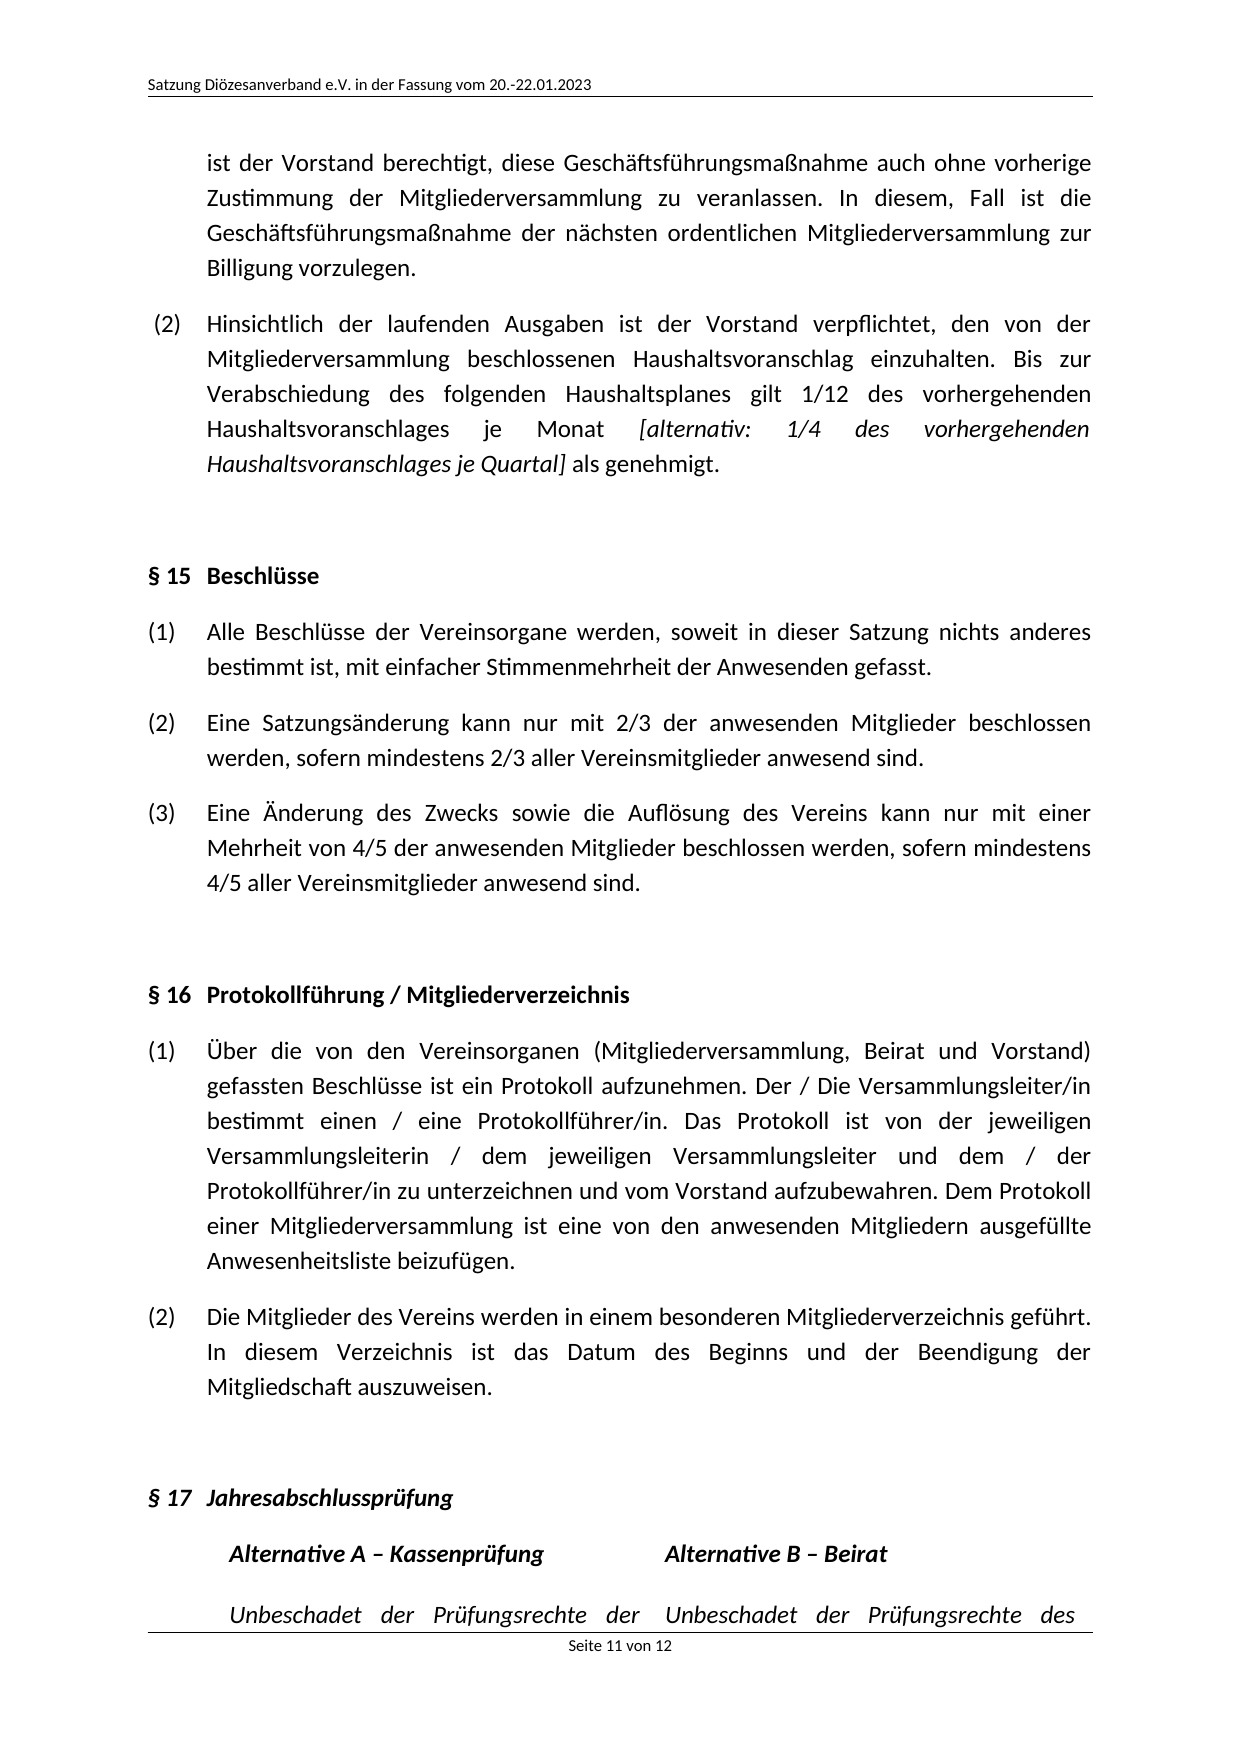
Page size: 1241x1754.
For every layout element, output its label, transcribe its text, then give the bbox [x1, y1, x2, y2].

text (2) Die Mitglieder des Vereins werden in einem besonderen Mitgliederverzeichnis geführt. In diesem Verzeichnis ist das Datum des Beginns und der Beendigung der Mitgliedschaft auszuweisen. [148, 1301, 1093, 1401]
text § 17 Jahresabschlussprüfung [148, 1483, 1093, 1513]
text (3) Eine Änderung des Zwecks sowie die Auflösung des Vereins kann nur mit einer Mehrheit von 4/5 der anwesenden Mitglieder beschlossen werden, sofern mindestens 4/5 aller Vereinsmitglieder anwesend sind. [148, 798, 1093, 898]
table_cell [654, 1569, 1089, 1630]
text (2) Eine Satzungsänderung kann nur mit 2/3 der anwesenden Mitglieder beschlossen werden, sofern mindestens 2/3 aller Vereinsmitglieder anwesend sind. [148, 707, 1093, 772]
table_header Alternative B – Beirat [654, 1539, 1089, 1569]
text § 15 Beschlüsse [148, 560, 1093, 591]
text (1) Über die von den Vereinsorganen (Mitgliederversammlung, Beirat und Vorstand) gefassten Beschlüsse ist ein Protokoll aufzunehmen. Der / Die Versammlungsleiter/in bestimmt einen / eine Protokollführer/in. Das Protokoll ist von der jeweiligen Versammlungsleiterin / dem jeweiligen Versammlungsleiter und dem / der Protokollführer/in zu unterzeichnen und vom Vorstand aufzubewahren. Dem Protokoll einer Mitgliederversammlung ist eine von den anwesenden Mitgliedern ausgefüllte Anwesenheitsliste beizufügen. [148, 1035, 1093, 1276]
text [207, 148, 1093, 283]
text (2) Hinsichtlich der laufenden Ausgaben ist der Vorstand verpflichtet, den von der Mitgliederversammlung beschlossenen Haushaltsvoranschlag einzuhalten. Bis zur Verabschiedung des folgenden Haushaltsplanes gilt 1/12 des vorhergehenden Haushaltsvoranschlages je Monat [alternativ: 1/4 des vorhergehenden Haushaltsvoranschlages je Quartal] als genehmigt. [148, 308, 1093, 479]
table_header Alternative A – Kassenprüfung [218, 1539, 653, 1569]
text (1) Alle Beschlüsse der Vereinsorgane werden, soweit in dieser Satzung nichts anderes bestimmt ist, mit einfacher Stimmenmehrheit der Anwesenden gefasst. [148, 616, 1093, 681]
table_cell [218, 1569, 653, 1630]
text § 16 Protokollführung / Mitgliederverzeichnis [148, 979, 1093, 1010]
